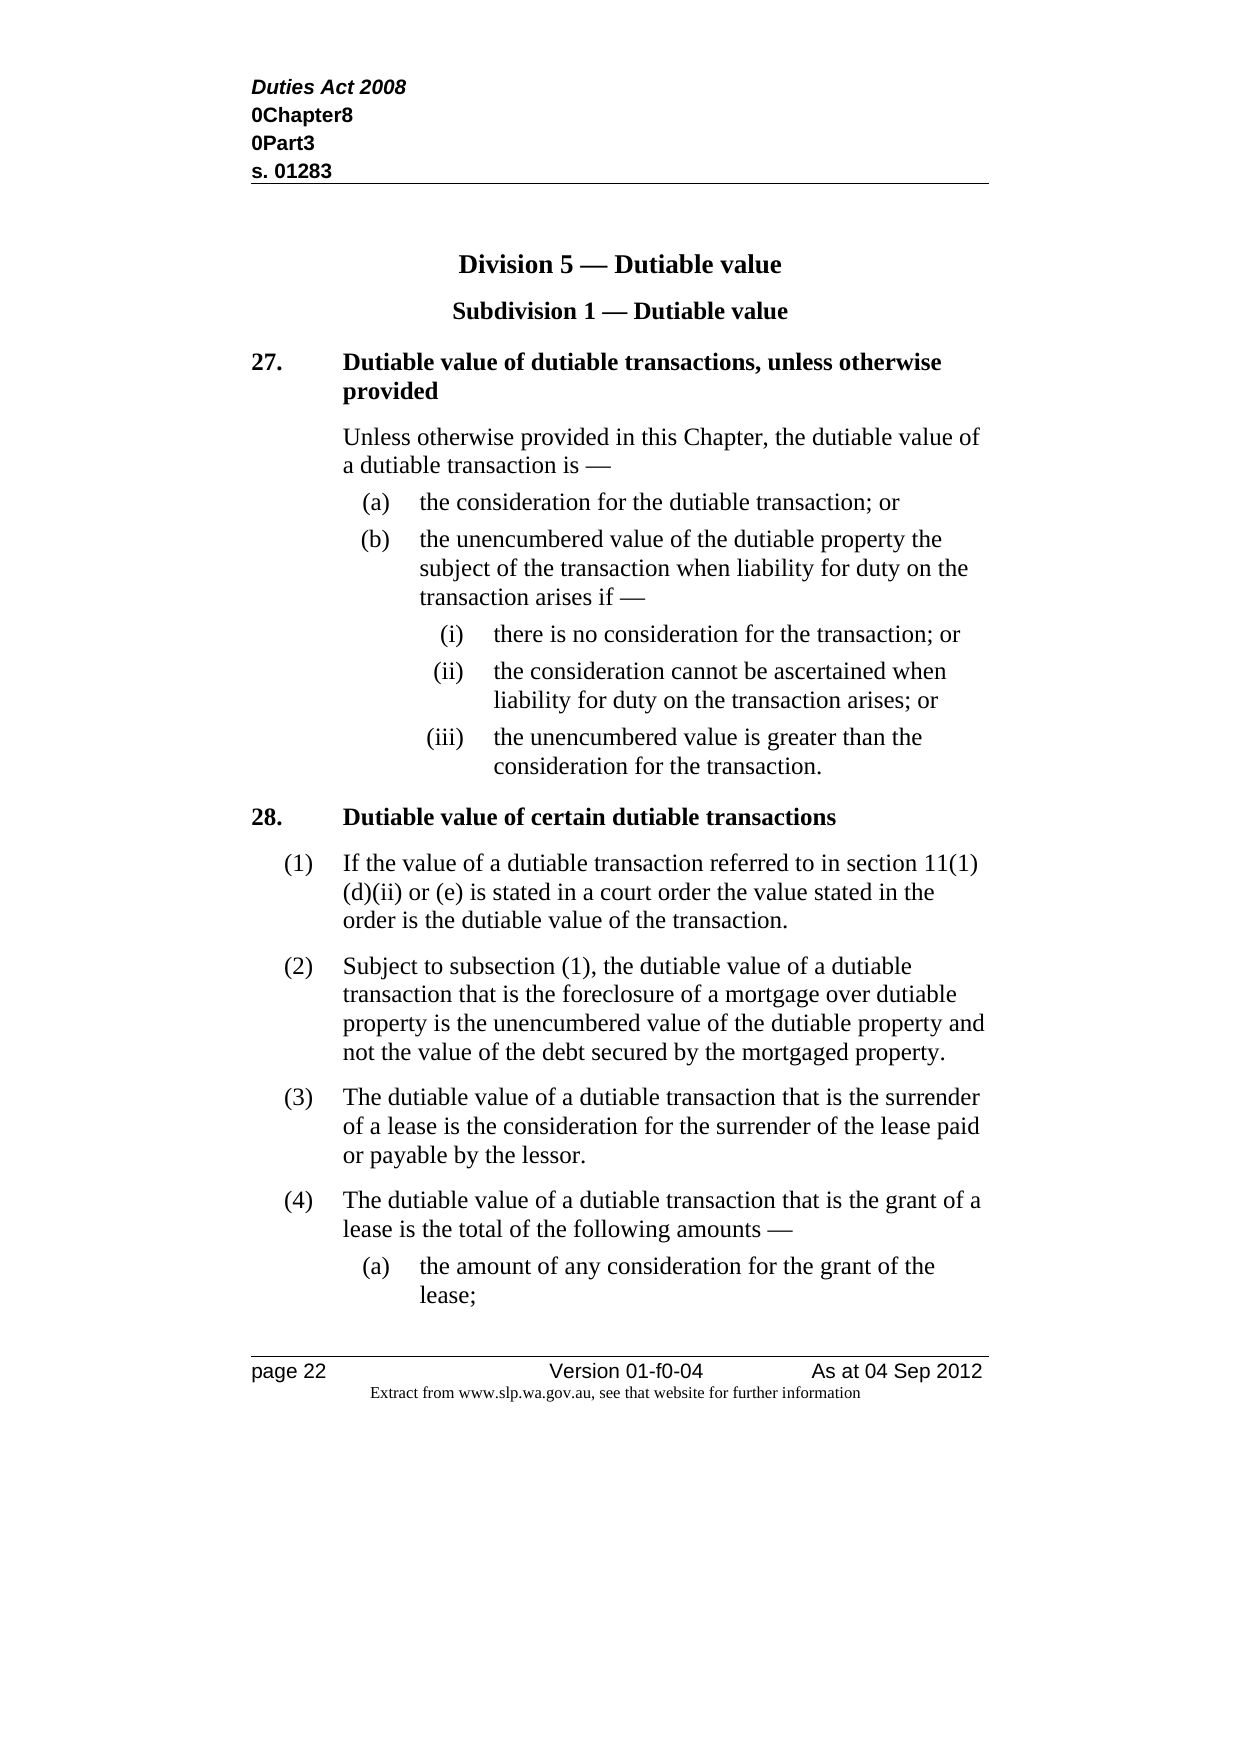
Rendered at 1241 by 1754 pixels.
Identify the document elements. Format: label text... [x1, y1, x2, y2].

subtitle 27. Dutiable value of dutiable transactions, unless otherwise provided [251, 347, 989, 405]
subtitle 28. Dutiable value of certain dutiable transactions [251, 802, 989, 831]
text (a) the amount of any consideration for the grant of the lease; [251, 1251, 989, 1309]
text (4) The dutiable value of a dutiable transaction that is the grant of a lease is the total of the following amounts — [251, 1185, 989, 1243]
text (iii) the unencumbered value is greater than the consideration for the transaction. [251, 722, 989, 779]
text (ii) the consideration cannot be ascertained when liability for duty on the transaction arises; or [251, 656, 989, 714]
text (b) the unencumbered value of the dutiable property the subject of the transaction when liability for duty on the transaction arises if — [251, 524, 989, 611]
subtitle Subdivision 1 — Dutiable value [251, 296, 989, 324]
text (1) If the value of a dutiable transaction referred to in section 11(1)(d)(ii) or (e) is stated in a court order the value stated in the order is the dutiable value of the transaction. [251, 848, 989, 934]
text (a) the consideration for the dutiable transaction; or [251, 487, 989, 516]
subtitle Division 5 — Dutiable value [251, 248, 989, 279]
text (3) The dutiable value of a dutiable transaction that is the surrender of a lease is the consideration for the surrender of the lease paid or payable by the lessor. [251, 1082, 989, 1169]
text (2) Subject to subsection (1), the dutiable value of a dutiable transaction that is the foreclosure of a mortgage over dutiable property is the unencumbered value of the dutiable property and not the value of the debt secured by the mortgaged property. [251, 951, 989, 1066]
text (i) there is no consideration for the transaction; or [251, 619, 989, 648]
text Unless otherwise provided in this Chapter, the dutiable value of a dutiable transaction is — [251, 422, 989, 479]
